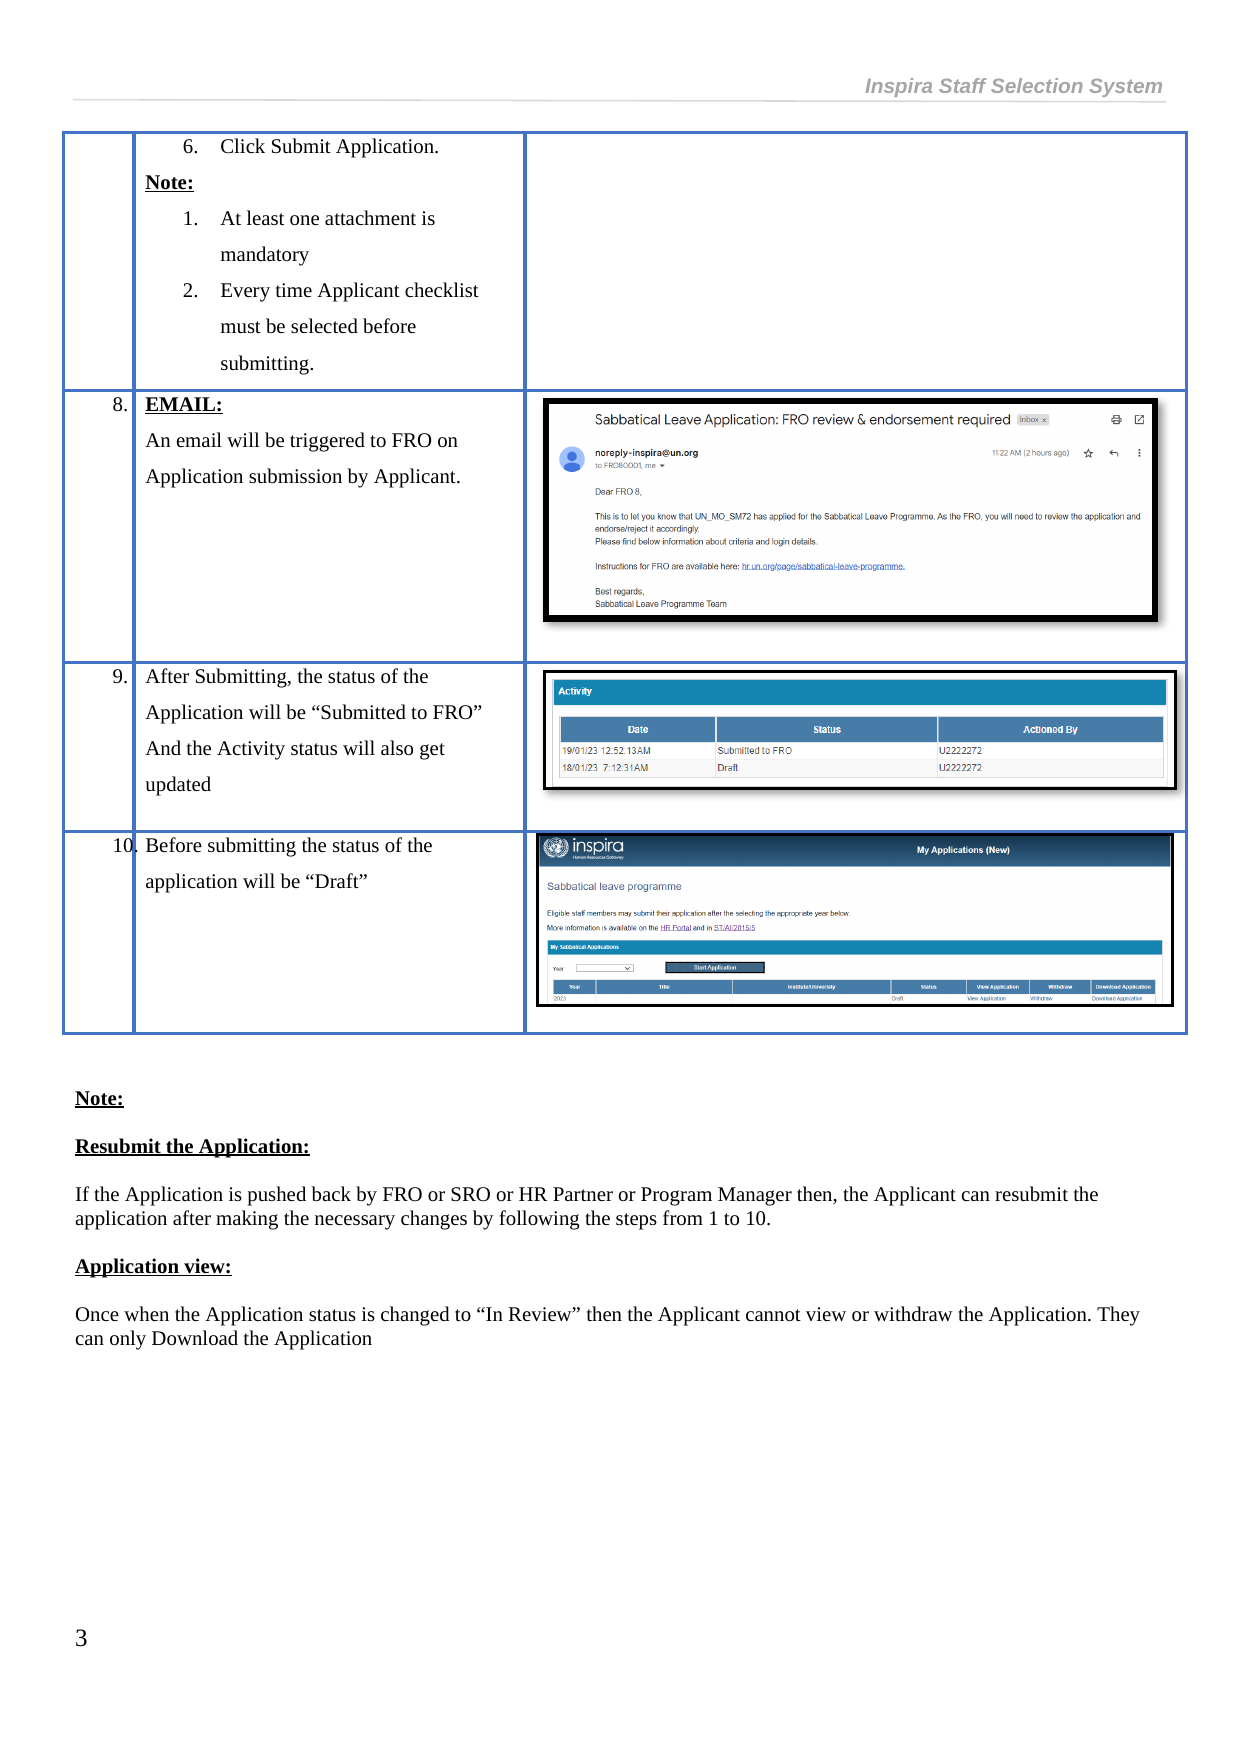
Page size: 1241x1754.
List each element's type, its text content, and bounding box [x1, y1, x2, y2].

text Once when the Application status is changed to “In Review” then the Applicant cannot view or withdraw the Application. They can only Download the Application [75, 1302, 1165, 1350]
table_cell [527, 833, 1185, 1032]
text Note: [75, 1085, 1165, 1109]
table_cell [527, 134, 1185, 389]
table_cell After Submitting, the status of the Application will be “Submitted to FRO” And the Activity status will also get updated [136, 664, 523, 830]
table_cell [527, 392, 1185, 661]
table_cell [65, 833, 132, 1032]
text Application view: [75, 1254, 1165, 1278]
table_cell [65, 664, 132, 830]
table_cell [527, 664, 1185, 830]
picture [546, 673, 1174, 787]
text Resubmit the Application: [75, 1133, 1165, 1158]
table_cell Before submitting the status of the application will be “Draft” [136, 833, 523, 1032]
table_cell [65, 392, 132, 661]
picture [539, 836, 1171, 1004]
text If the Application is pushed back by FRO or SRO or HR Partner or Program Manager then, the Applicant can resubmit the application after making the necessary changes by following the steps from 1 to 10. [75, 1182, 1165, 1230]
picture [549, 404, 1152, 615]
table_cell [65, 134, 132, 389]
table_cell EMAIL: An email will be triggered to FRO on Application submission by Applicant. [136, 392, 523, 661]
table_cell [136, 134, 523, 389]
